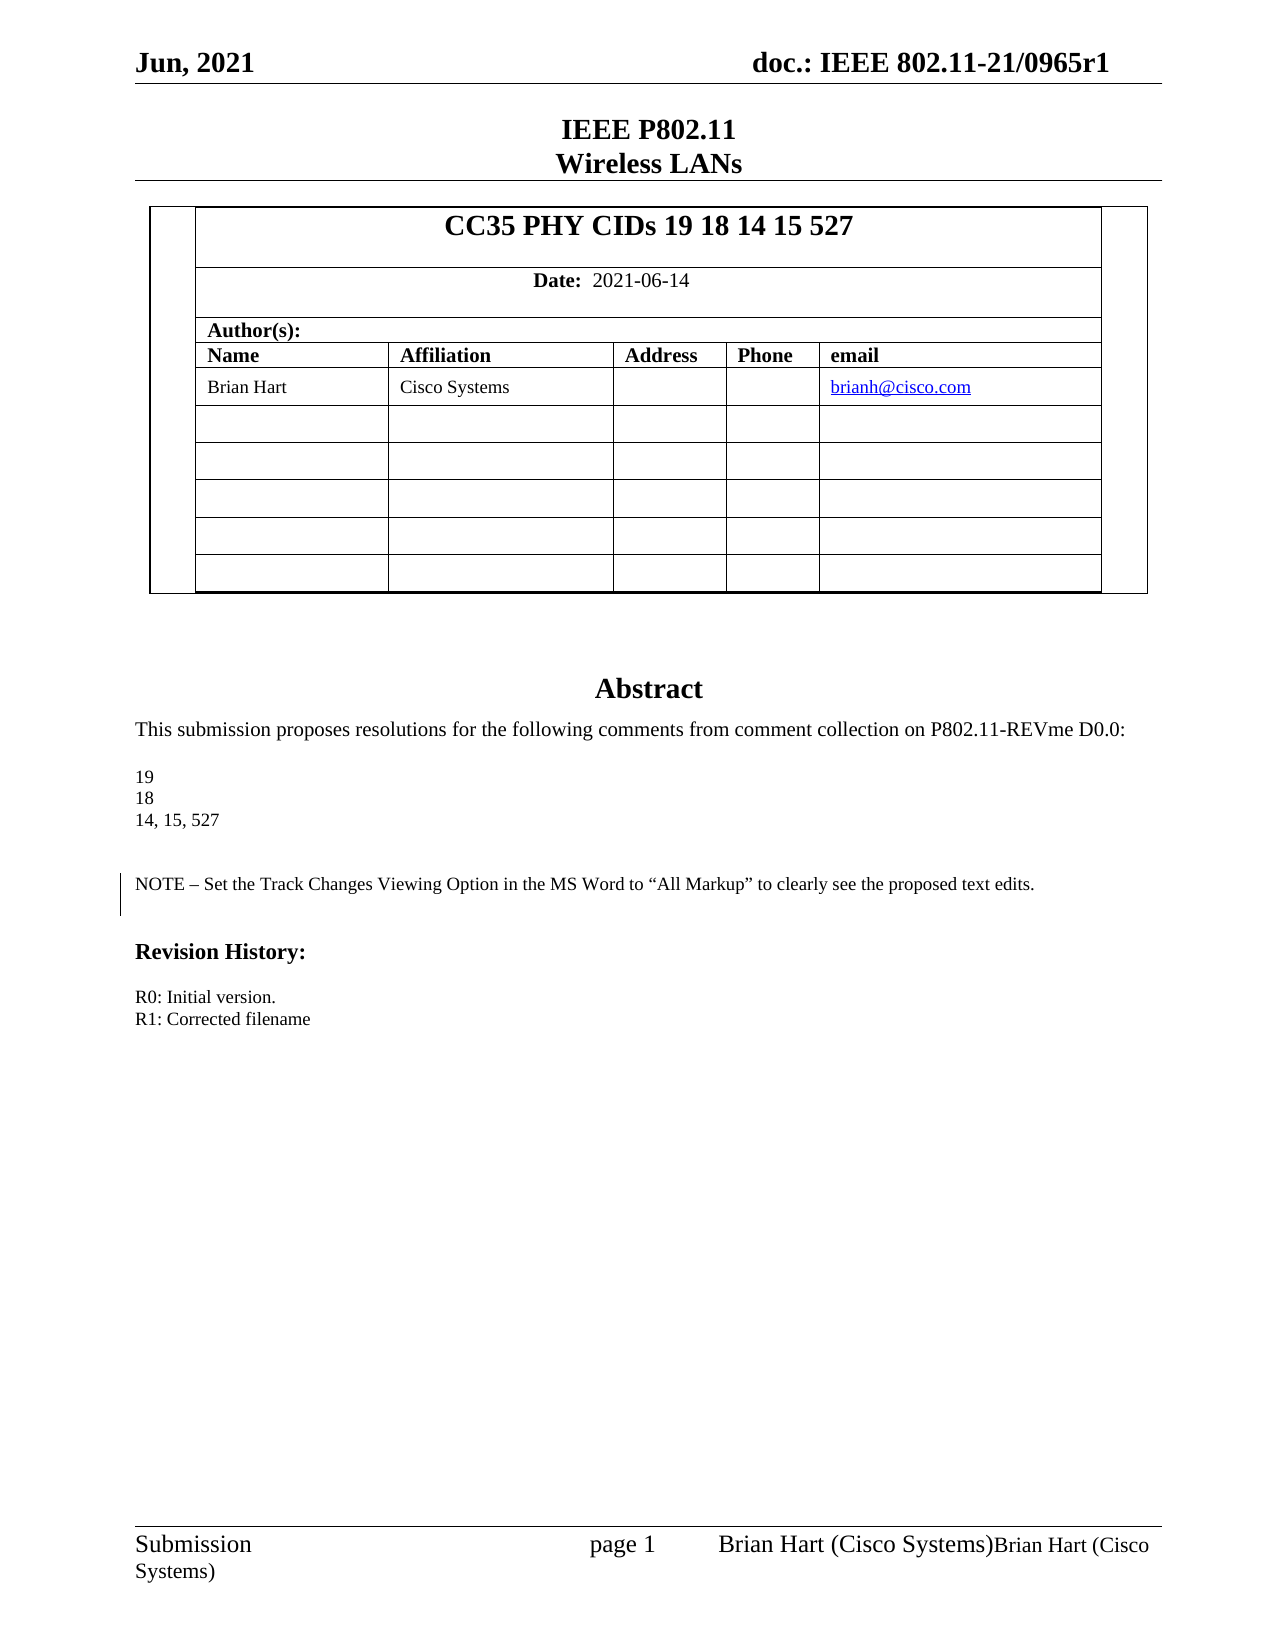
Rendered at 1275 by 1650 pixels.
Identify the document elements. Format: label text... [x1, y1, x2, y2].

table_header [196, 555, 388, 591]
table_header [727, 518, 819, 554]
table_header [727, 368, 819, 405]
text NOTE – Set the Track Changes Viewing Option in the MS Word to “All Markup” to clearly see the proposed text edits. [135, 873, 1162, 895]
table_header [196, 368, 388, 405]
text R1: Corrected filename [135, 1007, 1162, 1029]
table_header [614, 443, 726, 479]
table_header [614, 555, 726, 591]
table_header [151, 207, 195, 593]
table_header [614, 518, 726, 554]
table_header [727, 480, 819, 517]
text 18 [135, 787, 1162, 809]
table_header [820, 368, 1101, 405]
table_header [389, 368, 613, 405]
table_header [614, 480, 726, 517]
table_header [389, 406, 613, 442]
text R0: Initial version. [135, 986, 1162, 1007]
table_header [389, 555, 613, 591]
table_header [389, 518, 613, 554]
table_header [820, 555, 1101, 591]
table_header [389, 443, 613, 479]
table_header [727, 406, 819, 442]
table_header [820, 343, 1101, 367]
text 19 [135, 766, 1162, 787]
text Revision History: [135, 938, 1162, 964]
text Abstract [135, 671, 1162, 705]
table_header [196, 318, 1101, 342]
table_header [196, 443, 388, 479]
table_header [196, 208, 1101, 267]
table_header [820, 406, 1101, 442]
table_header [614, 406, 726, 442]
table_header [820, 443, 1101, 479]
table_header [196, 343, 388, 367]
text This submission proposes resolutions for the following comments from comment collection on P802.11-REVme D0.0: [135, 717, 1162, 741]
table_header [820, 518, 1101, 554]
table_header [196, 518, 388, 554]
text IEEE P802.11 Wireless LANs [135, 112, 1162, 180]
table_header [727, 343, 819, 367]
table_header [389, 343, 613, 367]
table_header [727, 443, 819, 479]
table_header [196, 480, 388, 517]
table_header [389, 480, 613, 517]
table_header [614, 343, 726, 367]
table_header [1102, 207, 1147, 593]
table_header [196, 406, 388, 442]
table_header [196, 268, 1101, 317]
table_header [727, 555, 819, 591]
table_header [820, 480, 1101, 517]
table_header [614, 368, 726, 405]
text 14, 15, 527 [135, 809, 1162, 830]
